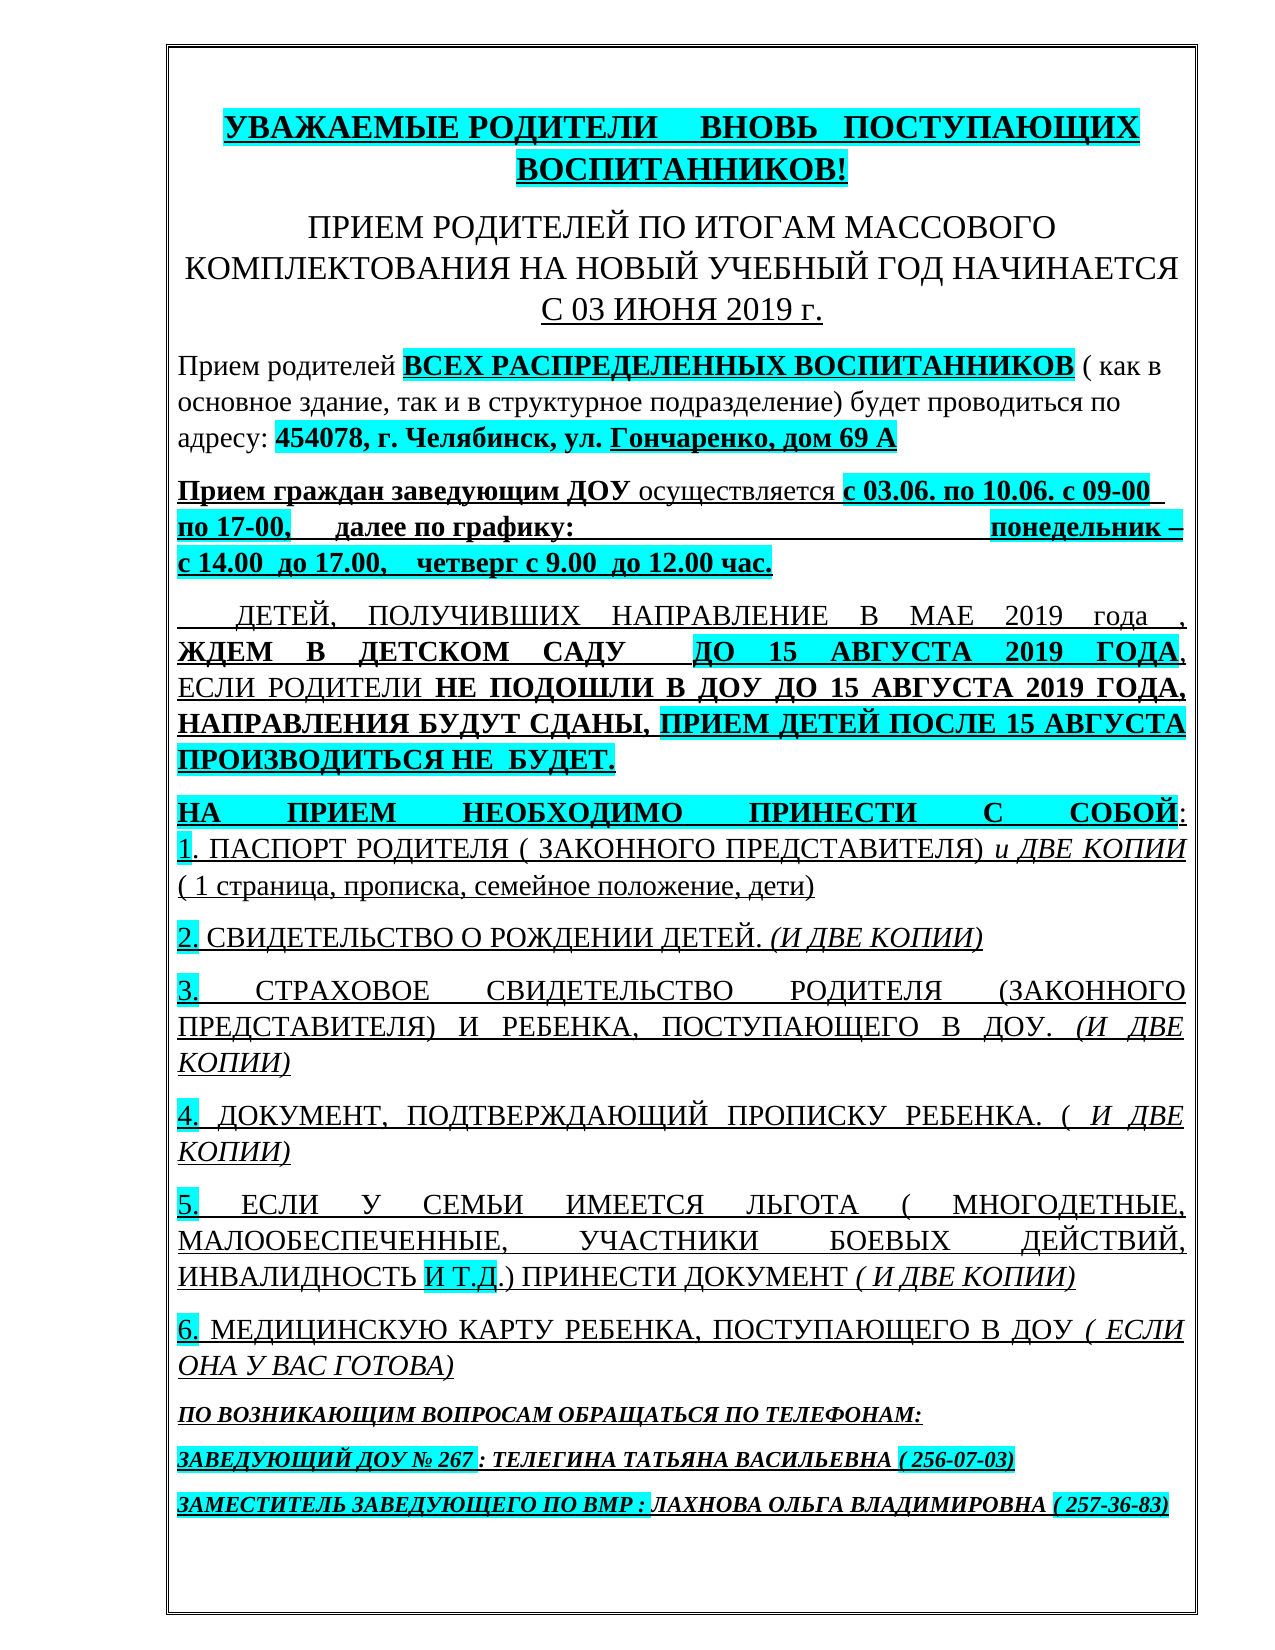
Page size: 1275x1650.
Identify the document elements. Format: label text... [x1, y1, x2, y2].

text НА ПРИЕМ НЕОБХОДИМО ПРИНЕСТИ С СОБОЙ: 1. ПАСПОРТ РОДИТЕЛЯ ( ЗАКОННОГО ПРЕДСТАВИТЕЛЯ) и ДВЕ КОПИИ ( 1 страница, прописка, семейное положение, дети) [169, 790, 1195, 901]
text Прием граждан заведующим ДОУ осуществляется с 03.06. по 10.06. с 09-00 по 17-00, далее по графику: понедельник – с 14.00 до 17.00, четверг с 9.00 до 12.00 час. [169, 468, 1195, 579]
text Прием родителей ВСЕХ РАСПРЕДЕЛЕННЫХ ВОСПИТАННИКОВ ( как в основное здание, так и в структурное подразделение) будет проводиться по адресу: 454078, г. Челябинск, ул. Гончаренко, дом 69 А [169, 342, 1195, 453]
text 6. МЕДИЦИНСКУЮ КАРТУ РЕБЕНКА, ПОСТУПАЮЩЕГО В ДОУ ( ЕСЛИ ОНА У ВАС ГОТОВА) [169, 1307, 1195, 1382]
text УВАЖАЕМЫЕ РОДИТЕЛИ ВНОВЬ ПОСТУПАЮЩИХ ВОСПИТАННИКОВ! [169, 102, 1195, 187]
text 3. СТРАХОВОЕ СВИДЕТЕЛЬСТВО РОДИТЕЛЯ (ЗАКОННОГО ПРЕДСТАВИТЕЛЯ) И РЕБЕНКА, ПОСТУПАЮЩЕГО В ДОУ. (И ДВЕ КОПИИ) [169, 968, 1195, 1079]
text ЗАМЕСТИТЕЛЬ ЗАВЕДУЮЩЕГО ПО ВМР : ЛАХНОВА ОЛЬГА ВЛАДИМИРОВНА ( 257-36-83) [169, 1486, 1195, 1518]
text ЗАВЕДУЮЩИЙ ДОУ № 267 : ТЕЛЕГИНА ТАТЬЯНА ВАСИЛЬЕВНА ( 256-07-03) [169, 1441, 1195, 1473]
text ДЕТЕЙ, ПОЛУЧИВШИХ НАПРАВЛЕНИЕ В МАЕ 2019 года , ЖДЕМ В ДЕТСКОМ САДУ ДО 15 АВГУСТА 2019 ГОДА, ЕСЛИ РОДИТЕЛИ НЕ ПОДОШЛИ В ДОУ ДО 15 АВГУСТА 2019 ГОДА, НАПРАВЛЕНИЯ БУДУТ СДАНЫ, ПРИЕМ ДЕТЕЙ ПОСЛЕ 15 АВГУСТА ПРОИЗВОДИТЬСЯ НЕ БУДЕТ. [169, 593, 1195, 776]
text ПО ВОЗНИКАЮЩИМ ВОПРОСАМ ОБРАЩАТЬСЯ ПО ТЕЛЕФОНАМ: [169, 1396, 1195, 1428]
text 2. СВИДЕТЕЛЬСТВО О РОЖДЕНИИ ДЕТЕЙ. (И ДВЕ КОПИИ) [169, 915, 1195, 954]
text ПРИЕМ РОДИТЕЛЕЙ ПО ИТОГАМ МАССОВОГО КОМПЛЕКТОВАНИЯ НА НОВЫЙ УЧЕБНЫЙ ГОД НАЧИНАЕТСЯ С 03 ИЮНЯ 2019 г. [169, 202, 1195, 328]
text 4. ДОКУМЕНТ, ПОДТВЕРЖДАЮЩИЙ ПРОПИСКУ РЕБЕНКА. ( И ДВЕ КОПИИ) [169, 1093, 1195, 1168]
text 5. ЕСЛИ У СЕМЬИ ИМЕЕТСЯ ЛЬГОТА ( МНОГОДЕТНЫЕ, МАЛООБЕСПЕЧЕННЫЕ, УЧАСТНИКИ БОЕВЫХ ДЕЙСТВИЙ, ИНВАЛИДНОСТЬ И Т.Д.) ПРИНЕСТИ ДОКУМЕНТ ( И ДВЕ КОПИИ) [169, 1182, 1195, 1293]
